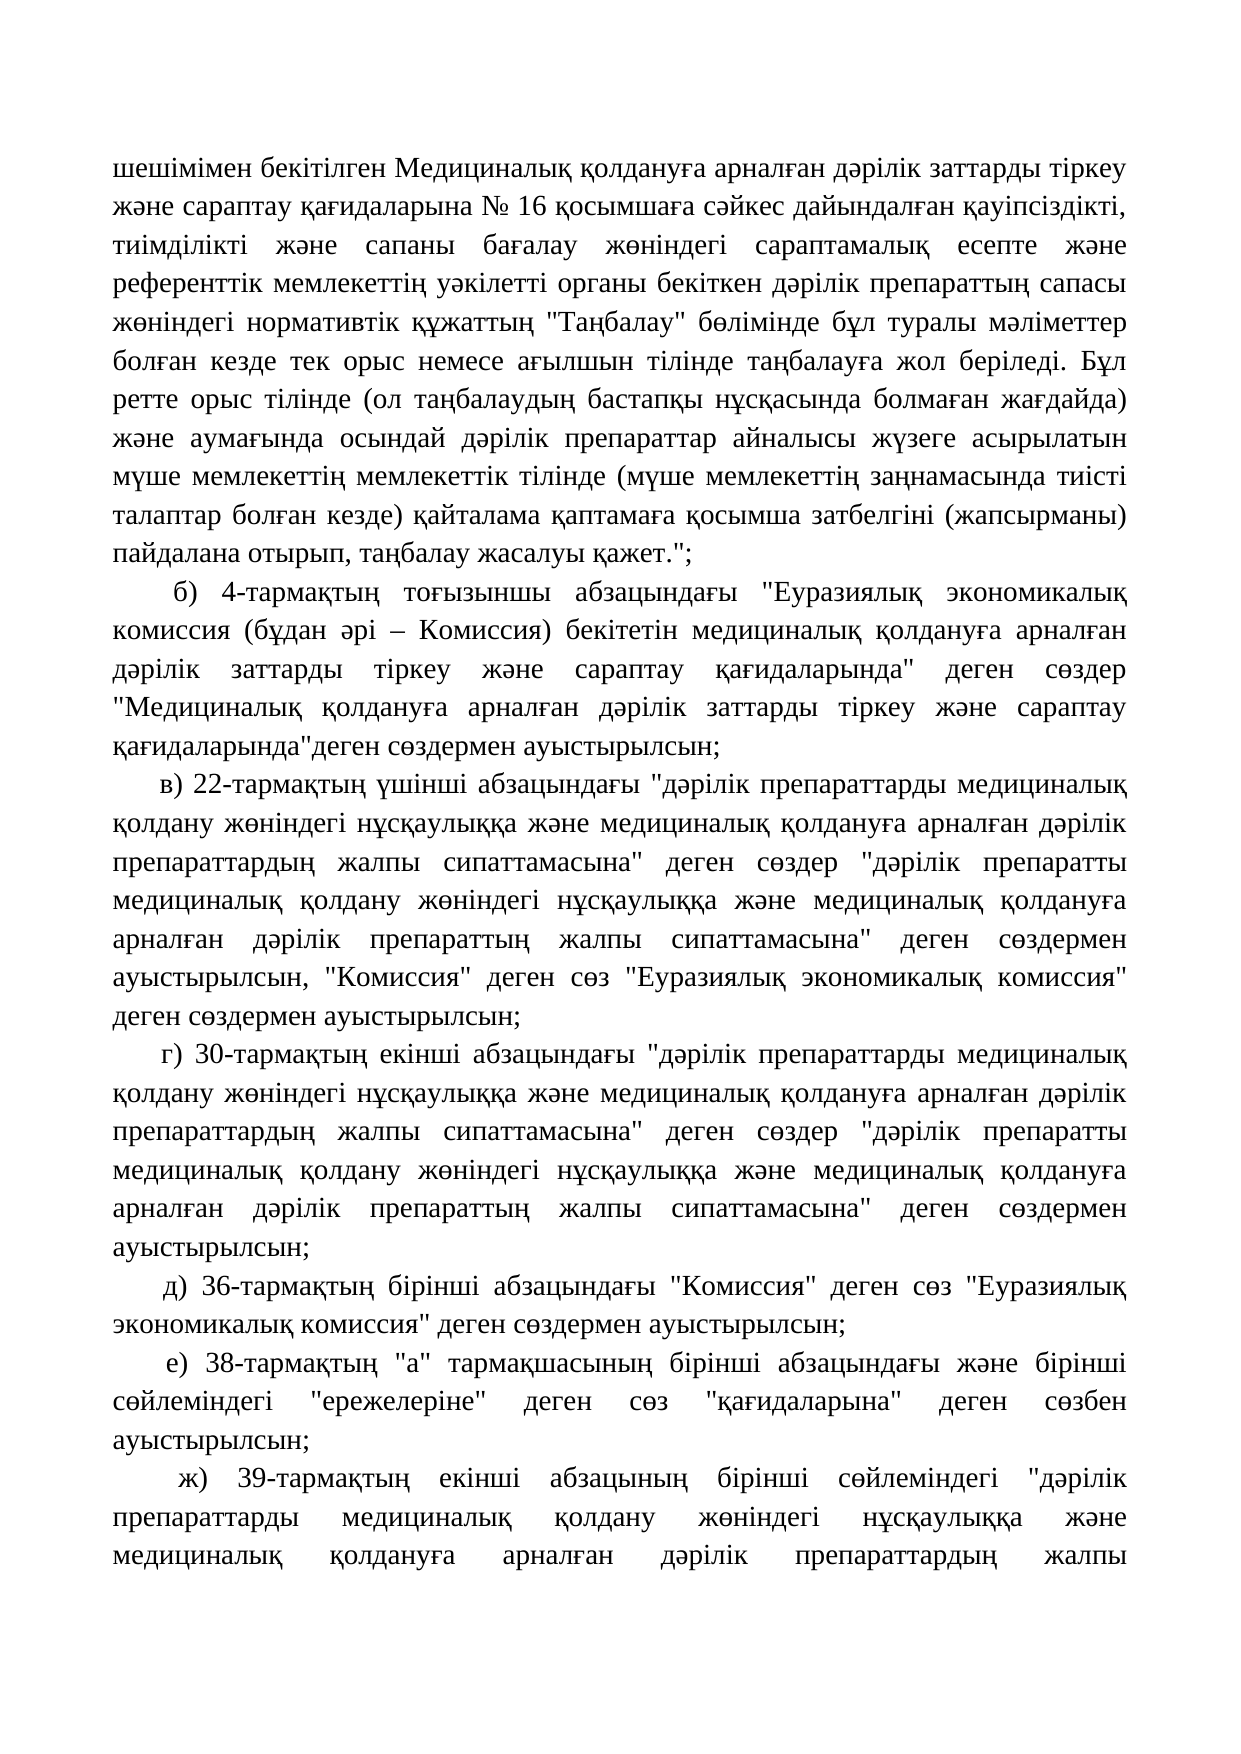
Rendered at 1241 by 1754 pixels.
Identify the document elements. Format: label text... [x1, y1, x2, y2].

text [112, 1460, 1128, 1571]
text б) 4-тармақтың тоғызыншы абзацындағы "Еуразиялық экономикалық комиссия (бұдан әрі – Комиссия) бекітетін медициналық қолдануға арналған дәрілік заттарды тіркеу және сараптау қағидаларында" деген сөздер "Медициналық қолдануға арналған дәрілік заттарды тіркеу және сараптау қағидаларында"деген сөздермен ауыстырылсын; [112, 574, 1128, 762]
text д) 36-тармақтың бірінші абзацындағы "Комиссия" деген сөз "Еуразиялық экономикалық комиссия" деген сөздермен ауыстырылсын; [112, 1268, 1128, 1340]
text в) 22-тармақтың үшінші абзацындағы "дәрілік препараттарды медициналық қолдану жөніндегі нұсқаулыққа және медициналық қолдануға арналған дәрілік препараттардың жалпы сипаттамасына" деген сөздер "дәрілік препаратты медициналық қолдану жөніндегі нұсқаулыққа және медициналық қолдануға арналған дәрілік препараттың жалпы сипаттамасына" деген сөздермен ауыстырылсын, "Комиссия" деген сөз "Еуразиялық экономикалық комиссия" деген сөздермен ауыстырылсын; [112, 767, 1128, 1031]
text е) 38-тармақтың "а" тармақшасының бірінші абзацындағы және бірінші сөйлеміндегі "ережелеріне" деген сөз "қағидаларына" деген сөзбен ауыстырылсын; [112, 1345, 1128, 1455]
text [112, 150, 1128, 569]
text г) 30-тармақтың екінші абзацындағы "дәрілік препараттарды медициналық қолдану жөніндегі нұсқаулыққа және медициналық қолдануға арналған дәрілік препараттардың жалпы сипаттамасына" деген сөздер "дәрілік препаратты медициналық қолдану жөніндегі нұсқаулыққа және медициналық қолдануға арналған дәрілік препараттың жалпы сипаттамасына" деген сөздермен ауыстырылсын; [112, 1036, 1128, 1263]
